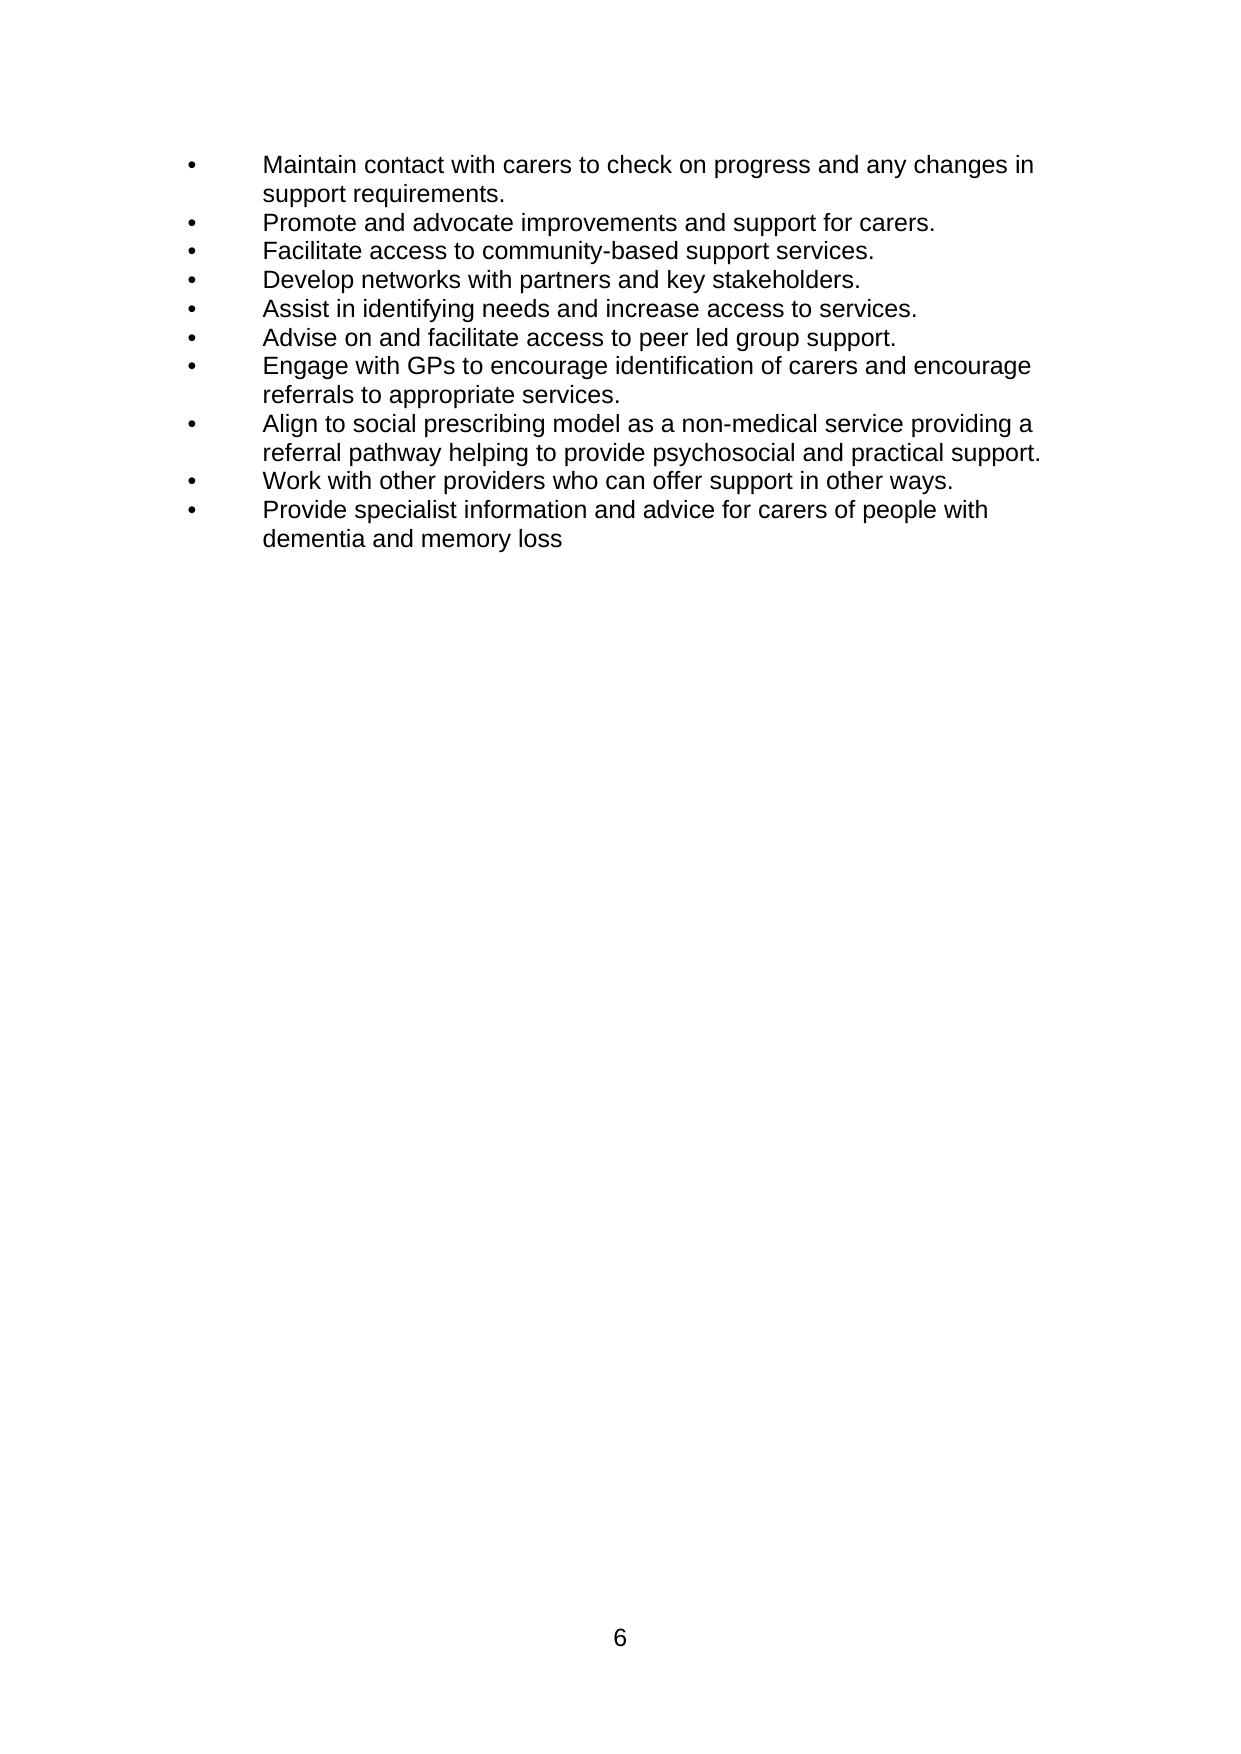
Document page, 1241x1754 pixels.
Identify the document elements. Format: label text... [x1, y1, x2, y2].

list Assist in identifying needs and increase access to services. [187, 294, 1090, 322]
list Align to social prescribing model as a non-medical service providing a referral pathway helping to provide psychosocial and practical support. [187, 409, 1090, 466]
list Work with other providers who can offer support in other ways. [187, 466, 1090, 495]
list Promote and advocate improvements and support for carers. [187, 207, 1090, 236]
list Facilitate access to community-based support services. [187, 236, 1090, 265]
list Develop networks with partners and key stakeholders. [187, 265, 1090, 294]
list Provide specialist information and advice for carers of people with dementia and memory loss [187, 495, 1090, 552]
list Maintain contact with carers to check on progress and any changes in support requirements. [187, 150, 1090, 207]
list Engage with GPs to encourage identification of carers and encourage referrals to appropriate services. [187, 351, 1090, 409]
list Advise on and facilitate access to peer led group support. [187, 322, 1090, 351]
